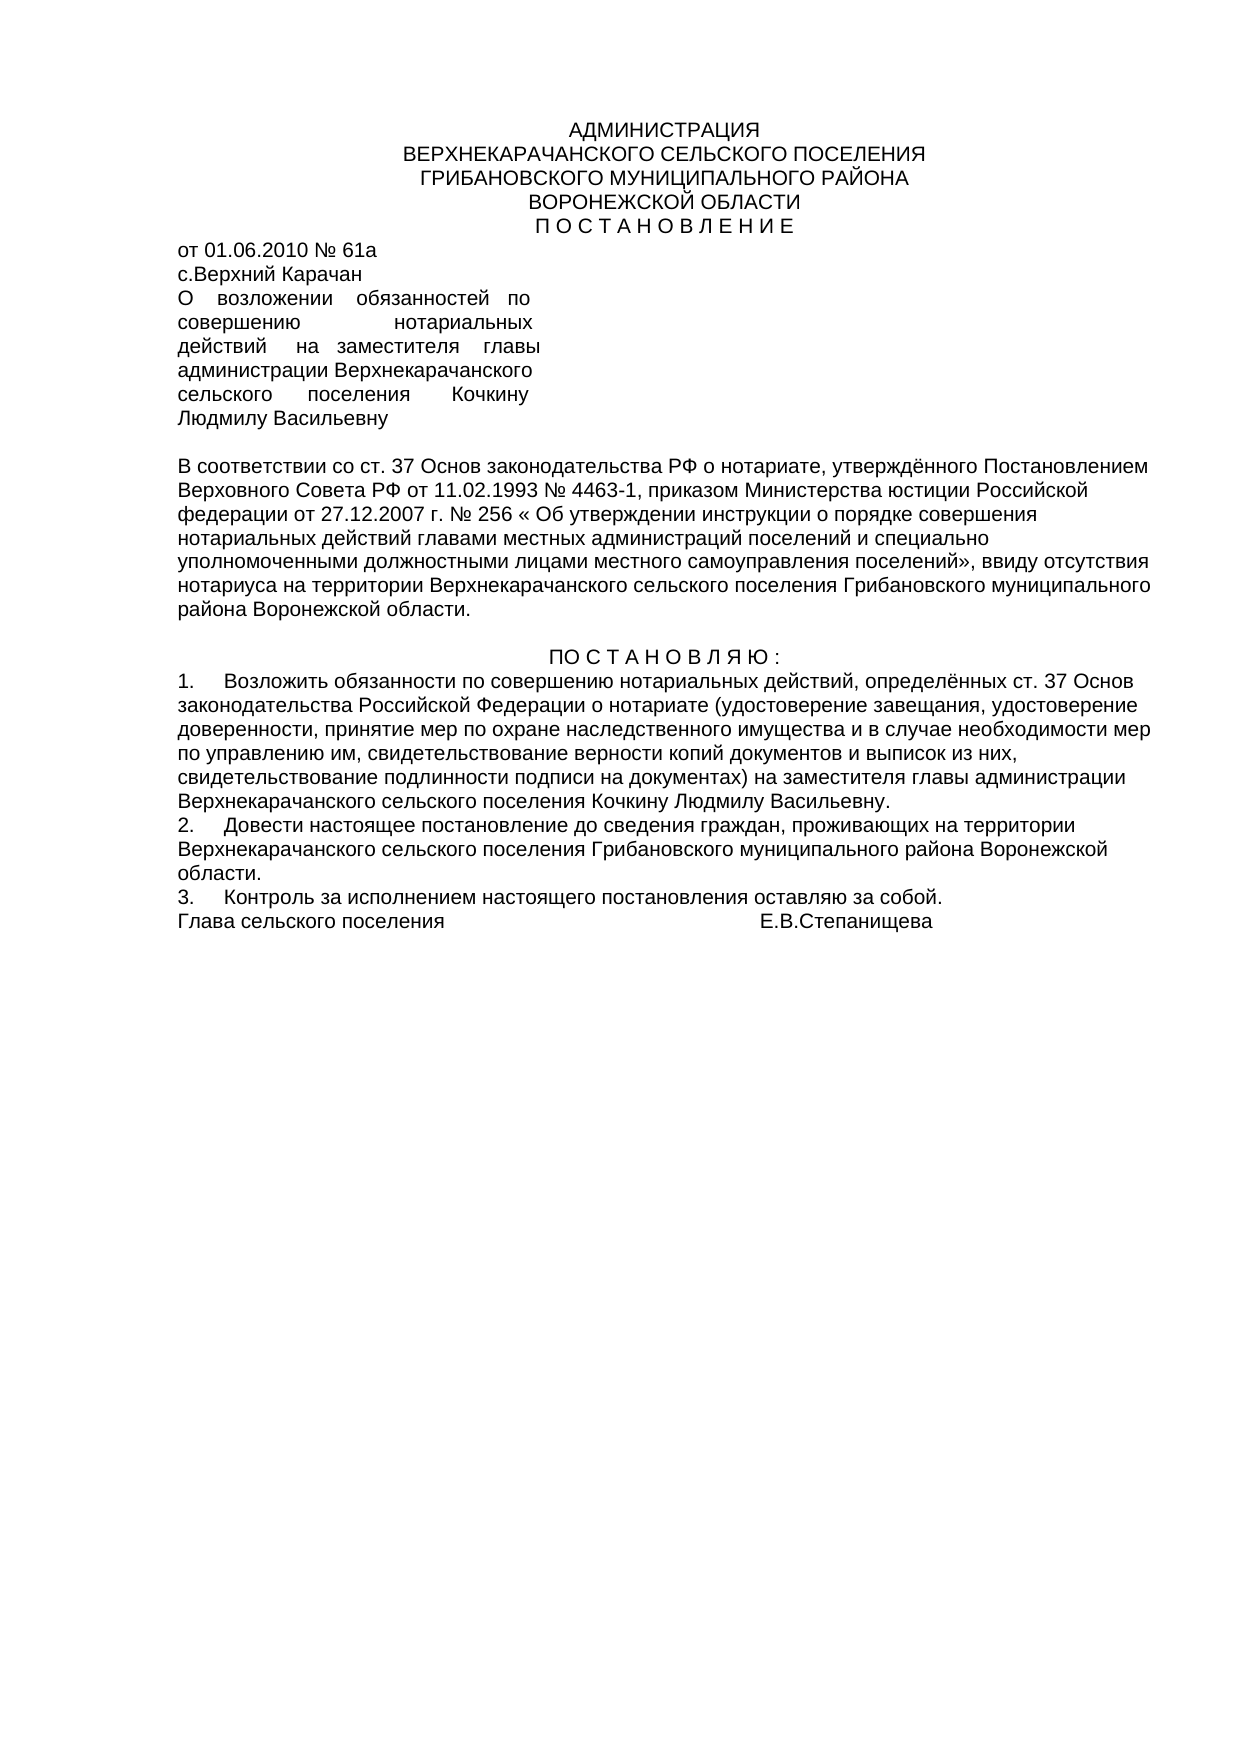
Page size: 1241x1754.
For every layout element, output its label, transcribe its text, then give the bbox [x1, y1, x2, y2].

text П О С Т А Н О В Л Е Н И Е [177, 214, 1152, 238]
text 2. Довести настоящее постановление до сведения граждан, проживающих на территории Верхнекарачанского сельского поселения Грибановского муниципального района Воронежской области. [177, 813, 1152, 885]
text 1. Возложить обязанности по совершению нотариальных действий, определённых ст. 37 Основ законодательства Российской Федерации о нотариате (удостоверение завещания, удостоверение доверенности, принятие мер по охране наследственного имущества и в случае необходимости мер по управлению им, свидетельствование верности копий документов и выписок из них, свидетельствование подлинности подписи на документах) на заместителя главы администрации Верхнекарачанского сельского поселения Кочкину Людмилу Васильевну. [177, 669, 1152, 813]
text от 01.06.2010 № 61а [177, 238, 1152, 262]
text В соответствии со ст. 37 Основ законодательства РФ о нотариате, утверждённого Постановлением Верховного Совета РФ от 11.02.1993 № 4463-1, приказом Министерства юстиции Российской федерации от 27.12.2007 г. № 256 « Об утверждении инструкции о порядке совершения нотариальных действий главами местных администраций поселений и специально уполномоченными должностными лицами местного самоуправления поселений», ввиду отсутствия нотариуса на территории Верхнекарачанского сельского поселения Грибановского муниципального района Воронежской области. [177, 453, 1152, 621]
text 3. Контроль за исполнением настоящего постановления оставляю за собой. [177, 885, 1152, 909]
text администрации Верхнекарачанского [177, 358, 1152, 382]
text сельского поселения Кочкину [177, 382, 1152, 406]
text ПО С Т А Н О В Л Я Ю : [177, 645, 1152, 669]
text ВЕРХНЕКАРАЧАНСКОГО СЕЛЬСКОГО ПОСЕЛЕНИЯ [177, 142, 1152, 166]
text ВОРОНЕЖСКОЙ ОБЛАСТИ [177, 190, 1152, 214]
text АДМИНИСТРАЦИЯ [177, 118, 1152, 142]
text О возложении обязанностей по [177, 286, 1152, 310]
text действий на заместителя главы [177, 334, 1152, 358]
text ГРИБАНОВСКОГО МУНИЦИПАЛЬНОГО РАЙОНА [177, 166, 1152, 190]
text с.Верхний Карачан [177, 262, 1152, 286]
text Глава сельского поселения Е.В.Степанищева [177, 909, 1152, 933]
text Людмилу Васильевну [177, 406, 1152, 429]
text совершению нотариальных [177, 310, 1152, 334]
